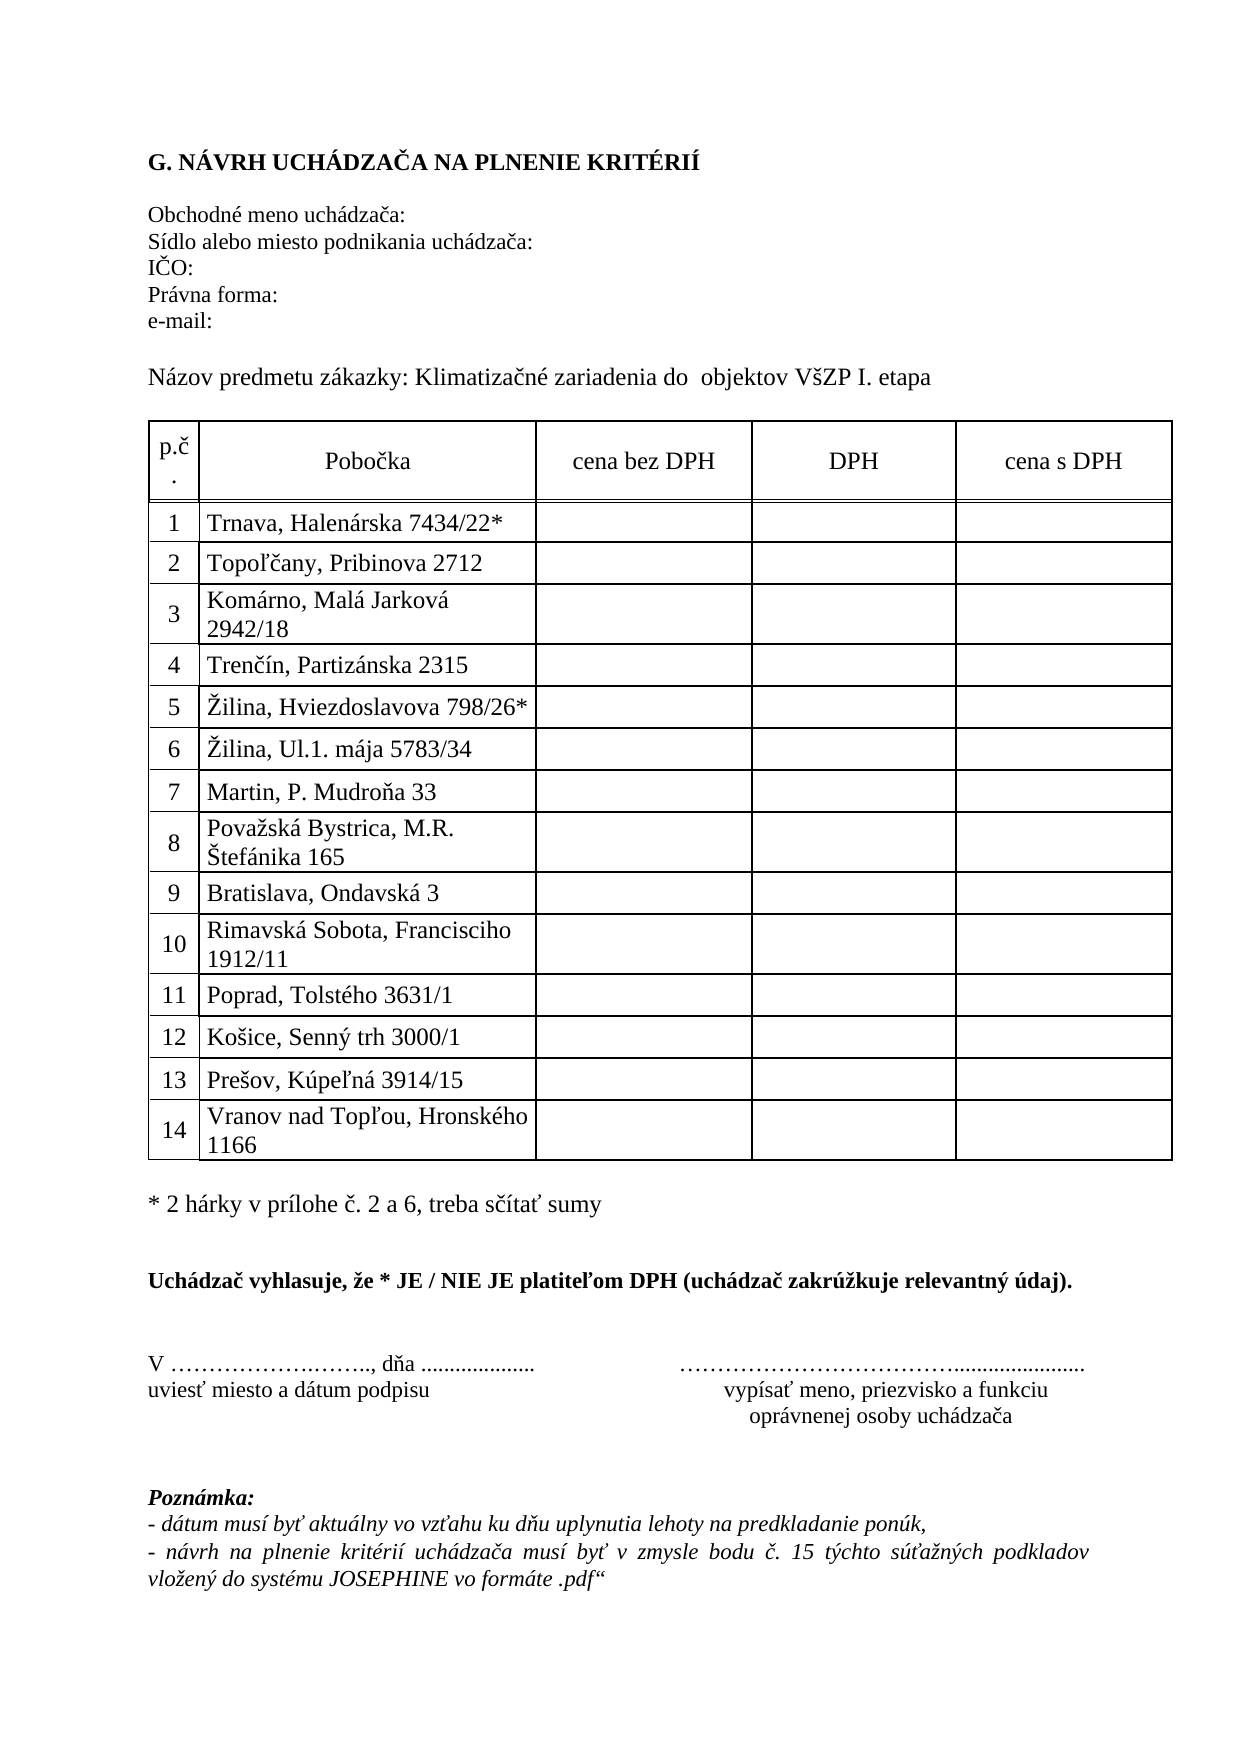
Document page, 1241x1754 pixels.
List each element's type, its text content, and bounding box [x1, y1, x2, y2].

table_cell Žilina, Ul.1. mája 5783/34 [200, 729, 535, 769]
table_cell [957, 873, 1171, 913]
table_cell Trenčín, Partizánska 2315 [200, 645, 535, 685]
table_cell 2 [149, 541, 198, 583]
table_cell Komárno, Malá Jarková 2942/18 [200, 585, 535, 642]
table_cell [957, 543, 1171, 583]
table_cell [957, 1059, 1171, 1099]
table_cell 4 [149, 643, 199, 685]
table_cell [753, 729, 955, 769]
table_cell [957, 1101, 1171, 1159]
table_cell Bratislava, Ondavská 3 [200, 873, 535, 913]
table_cell [753, 503, 955, 541]
table_cell [537, 873, 751, 913]
table_cell [537, 543, 751, 583]
table_cell [753, 1017, 955, 1057]
text * 2 hárky v prílohe č. 2 a 6, treba sčítať sumy [148, 1189, 1093, 1218]
text V ……………….…….., dňa .................... ………………………………....................... [148, 1349, 1093, 1376]
table_cell [957, 1017, 1171, 1057]
table_cell Poprad, Tolstého 3631/1 [200, 975, 535, 1015]
table_cell [537, 645, 751, 685]
table_cell [753, 915, 955, 973]
table_header p.č. [150, 422, 198, 498]
table_cell [537, 585, 751, 642]
table_cell Považská Bystrica, M.R. Štefánika 165 [200, 813, 535, 871]
table_cell 14 [149, 1099, 199, 1159]
table_cell Žilina, Hviezdoslavova 798/26* [200, 687, 535, 727]
table_cell Vranov nad Topľou, Hronského 1166 [200, 1101, 535, 1159]
table_cell [537, 503, 751, 541]
table_header Pobočka [200, 422, 535, 498]
table_cell [537, 771, 751, 811]
table_cell [957, 975, 1171, 1015]
table_cell [537, 1101, 751, 1159]
text Poznámka: [148, 1484, 1093, 1510]
table_cell [957, 585, 1171, 642]
table_cell [957, 813, 1171, 871]
table_cell [537, 813, 751, 871]
table_cell [753, 645, 955, 685]
table_cell [753, 1059, 955, 1099]
text Uchádzač vyhlasuje, že * JE / NIE JE platiteľom DPH (uchádzač zakrúžkuje relevantný údaj). [148, 1267, 1093, 1293]
table_cell [753, 813, 955, 871]
text Názov predmetu zákazky: Klimatizačné zariadenia do objektov VšZP I. etapa [148, 362, 1093, 391]
table_cell [537, 1017, 751, 1057]
table_cell 11 [149, 973, 198, 1015]
table_cell [753, 687, 955, 727]
table_cell Trnava, Halenárska 7434/22* [200, 503, 535, 541]
table_cell [753, 543, 955, 583]
text - návrh na plnenie kritérií uchádzača musí byť v zmysle bodu č. 15 týchto súťažných podkladov vložený do systému JOSEPHINE vo formáte .pdf“ [148, 1538, 1093, 1591]
table_cell 12 [149, 1015, 199, 1057]
table_header cena s DPH [957, 422, 1171, 498]
table_header DPH [753, 422, 955, 498]
text G. NÁVRH UCHÁDZAČA NA PLNENIE KRITÉRIÍ [148, 148, 1093, 175]
text uviesť miesto a dátum podpisu vypísať meno, priezvisko a funkciu [148, 1376, 1093, 1402]
table_cell [537, 975, 751, 1015]
table_cell 3 [149, 583, 198, 642]
table_cell [753, 1101, 955, 1159]
text - dátum musí byť aktuálny vo vzťahu ku dňu uplynutia lehoty na predkladanie ponúk, [148, 1510, 1093, 1536]
table_cell 5 [149, 685, 198, 727]
text Sídlo alebo miesto podnikania uchádzača: [148, 228, 1093, 254]
text e-mail: [148, 307, 1093, 333]
table_cell [753, 873, 955, 913]
table_cell [957, 687, 1171, 727]
table_cell Martin, P. Mudroňa 33 [200, 771, 535, 811]
table_cell Rimavská Sobota, Francisciho 1912/11 [200, 915, 535, 973]
table_cell [753, 585, 955, 642]
table_cell [957, 729, 1171, 769]
table_cell Prešov, Kúpeľná 3914/15 [200, 1059, 535, 1099]
table_cell Topoľčany, Pribinova 2712 [200, 543, 535, 583]
table_cell 9 [149, 871, 198, 913]
table_cell 8 [149, 811, 198, 871]
table_header cena bez DPH [537, 422, 751, 498]
table_cell [957, 645, 1171, 685]
table_cell 13 [149, 1057, 199, 1099]
table_cell 6 [149, 727, 198, 769]
text oprávnenej osoby uchádzača [148, 1402, 1093, 1429]
table_cell [957, 915, 1171, 973]
table_cell [957, 771, 1171, 811]
table_cell [537, 687, 751, 727]
table_cell [537, 729, 751, 769]
text Obchodné meno uchádzača: [148, 202, 1093, 228]
text IČO: [148, 254, 1093, 281]
table_cell 7 [149, 769, 198, 811]
table_cell [753, 771, 955, 811]
table_cell [957, 503, 1171, 541]
table_cell 10 [149, 913, 198, 973]
text Právna forma: [148, 281, 1093, 307]
table_cell [537, 1059, 751, 1099]
table_cell Košice, Senný trh 3000/1 [200, 1017, 535, 1057]
table_cell [753, 975, 955, 1015]
table_cell [537, 915, 751, 973]
table_cell 1 [149, 503, 199, 541]
